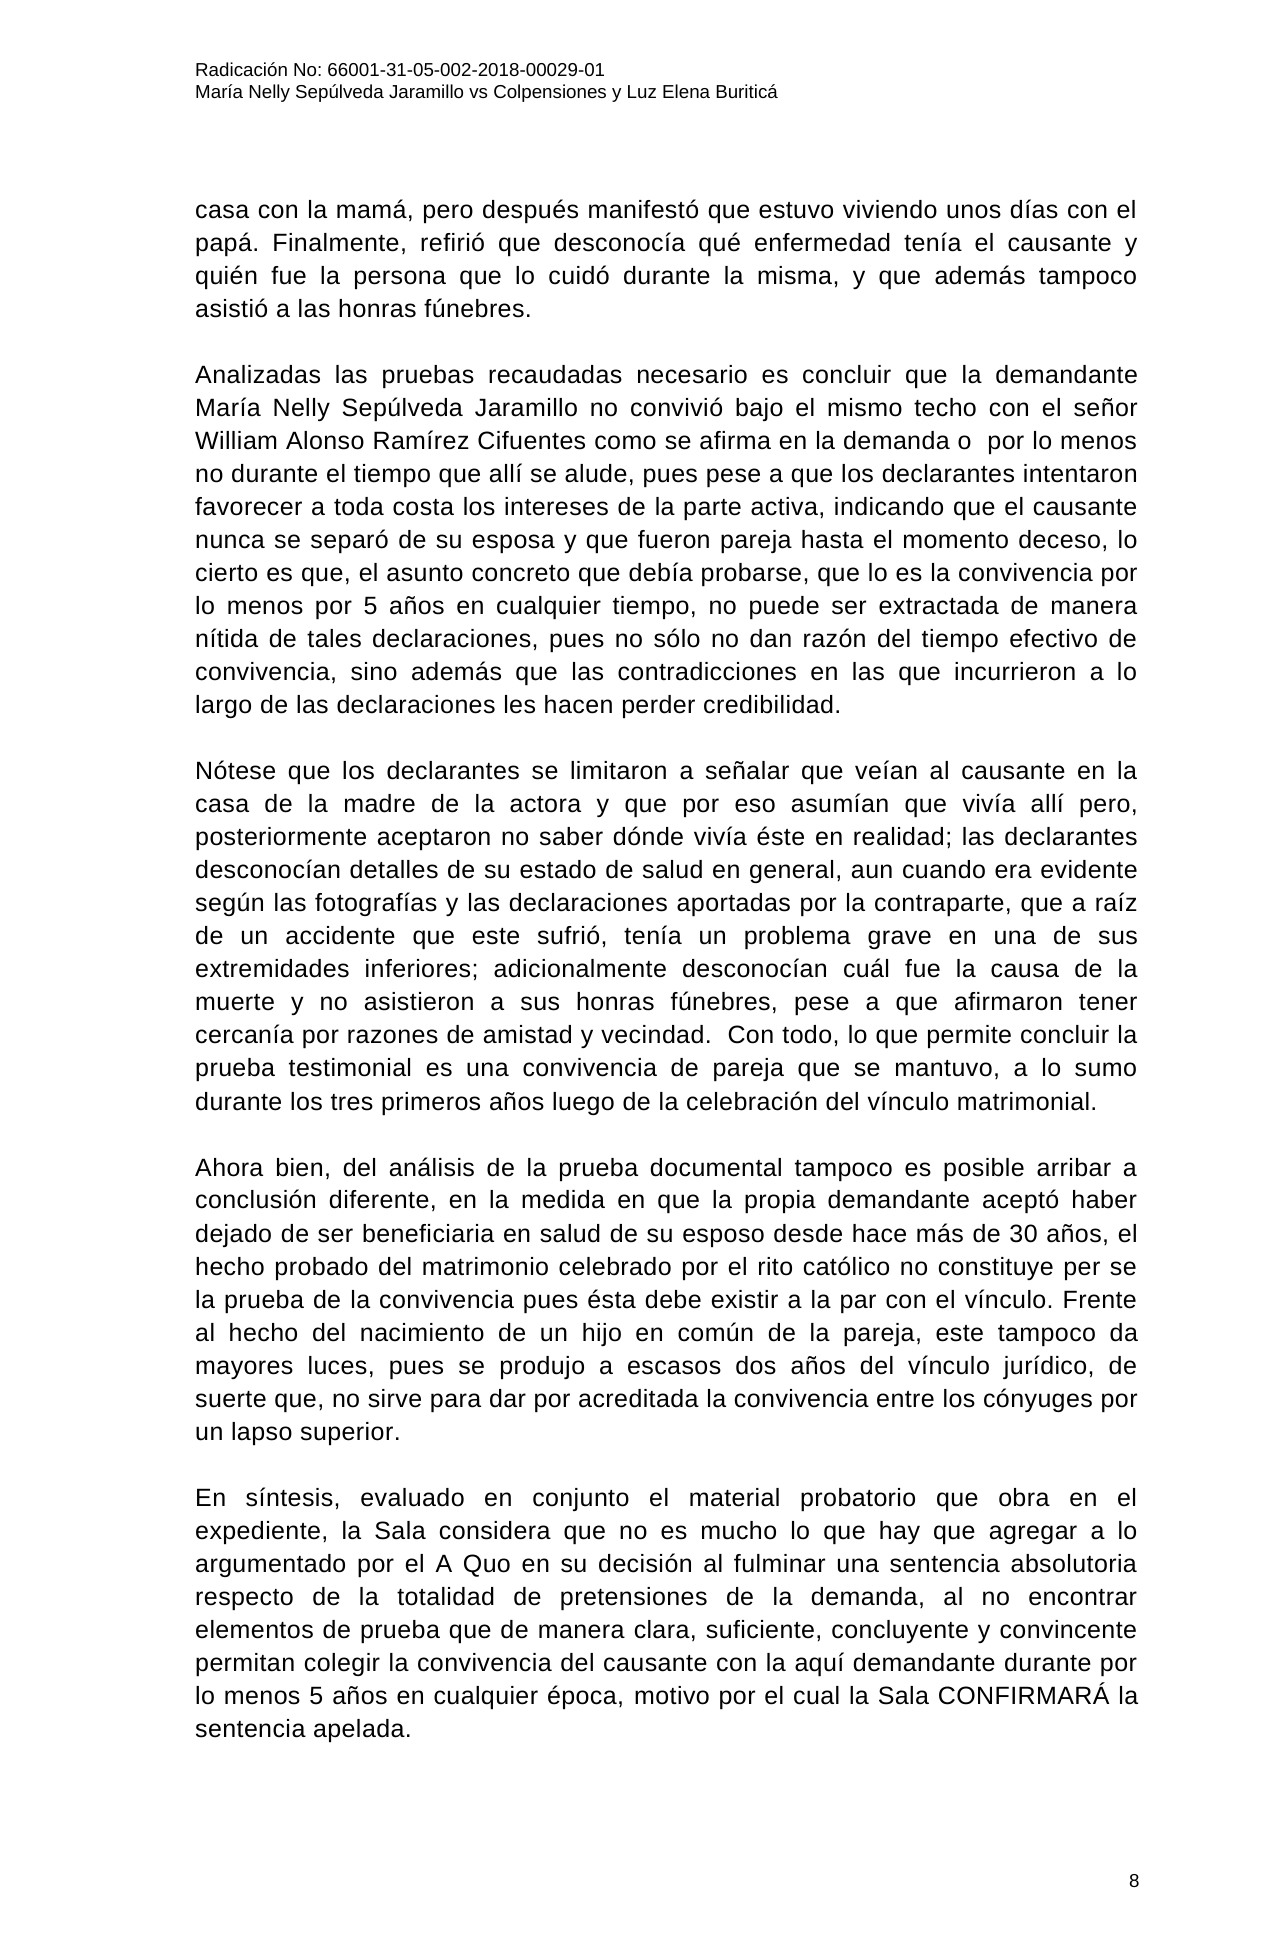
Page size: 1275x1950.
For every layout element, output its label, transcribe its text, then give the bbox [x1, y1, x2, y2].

text En síntesis, evaluado en conjunto el material probatorio que obra en el expediente, la Sala considera que no es mucho lo que hay que agregar a lo argumentado por el A Quo en su decisión al fulminar una sentencia absolutoria respecto de la totalidad de pretensiones de la demanda, al no encontrar elementos de prueba que de manera clara, suficiente, concluyente y convincente permitan colegir la convivencia del causante con la aquí demandante durante por lo menos 5 años en cualquier época, motivo por el cual la Sala CONFIRMARÁ la sentencia apelada. [195, 1483, 1139, 1743]
text Ahora bien, del análisis de la prueba documental tampoco es posible arribar a conclusión diferente, en la medida en que la propia demandante aceptó haber dejado de ser beneficiaria en salud de su esposo desde hace más de 30 años, el hecho probado del matrimonio celebrado por el rito católico no constituye per se la prueba de la convivencia pues ésta debe existir a la par con el vínculo. Frente al hecho del nacimiento de un hijo en común de la pareja, este tampoco da mayores luces, pues se produjo a escasos dos años del vínculo jurídico, de suerte que, no sirve para dar por acreditada la convivencia entre los cónyuges por un lapso superior. [195, 1152, 1139, 1445]
text Analizadas las pruebas recaudadas necesario es concluir que la demandante María Nelly Sepúlveda Jaramillo no convivió bajo el mismo techo con el señor William Alonso Ramírez Cifuentes como se afirma en la demanda o por lo menos no durante el tiempo que allí se alude, pues pese a que los declarantes intentaron favorecer a toda costa los intereses de la parte activa, indicando que el causante nunca se separó de su esposa y que fueron pareja hasta el momento deceso, lo cierto es que, el asunto concreto que debía probarse, que lo es la convivencia por lo menos por 5 años en cualquier tiempo, no puede ser extractada de manera nítida de tales declaraciones, pues no sólo no dan razón del tiempo efectivo de convivencia, sino además que las contradicciones en las que incurrieron a lo largo de las declaraciones les hacen perder credibilidad. [195, 360, 1139, 719]
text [195, 195, 1139, 323]
text Nótese que los declarantes se limitaron a señalar que veían al causante en la casa de la madre de la actora y que por eso asumían que vivía allí pero, posteriormente aceptaron no saber dónde vivía éste en realidad; las declarantes desconocían detalles de su estado de salud en general, aun cuando era evidente según las fotografías y las declaraciones aportadas por la contraparte, que a raíz de un accidente que este sufrió, tenía un problema grave en una de sus extremidades inferiores; adicionalmente desconocían cuál fue la causa de la muerte y no asistieron a sus honras fúnebres, pese a que afirmaron tener cercanía por razones de amistad y vecindad. Con todo, lo que permite concluir la prueba testimonial es una convivencia de pareja que se mantuvo, a lo sumo durante los tres primeros años luego de la celebración del vínculo matrimonial. [195, 756, 1139, 1115]
